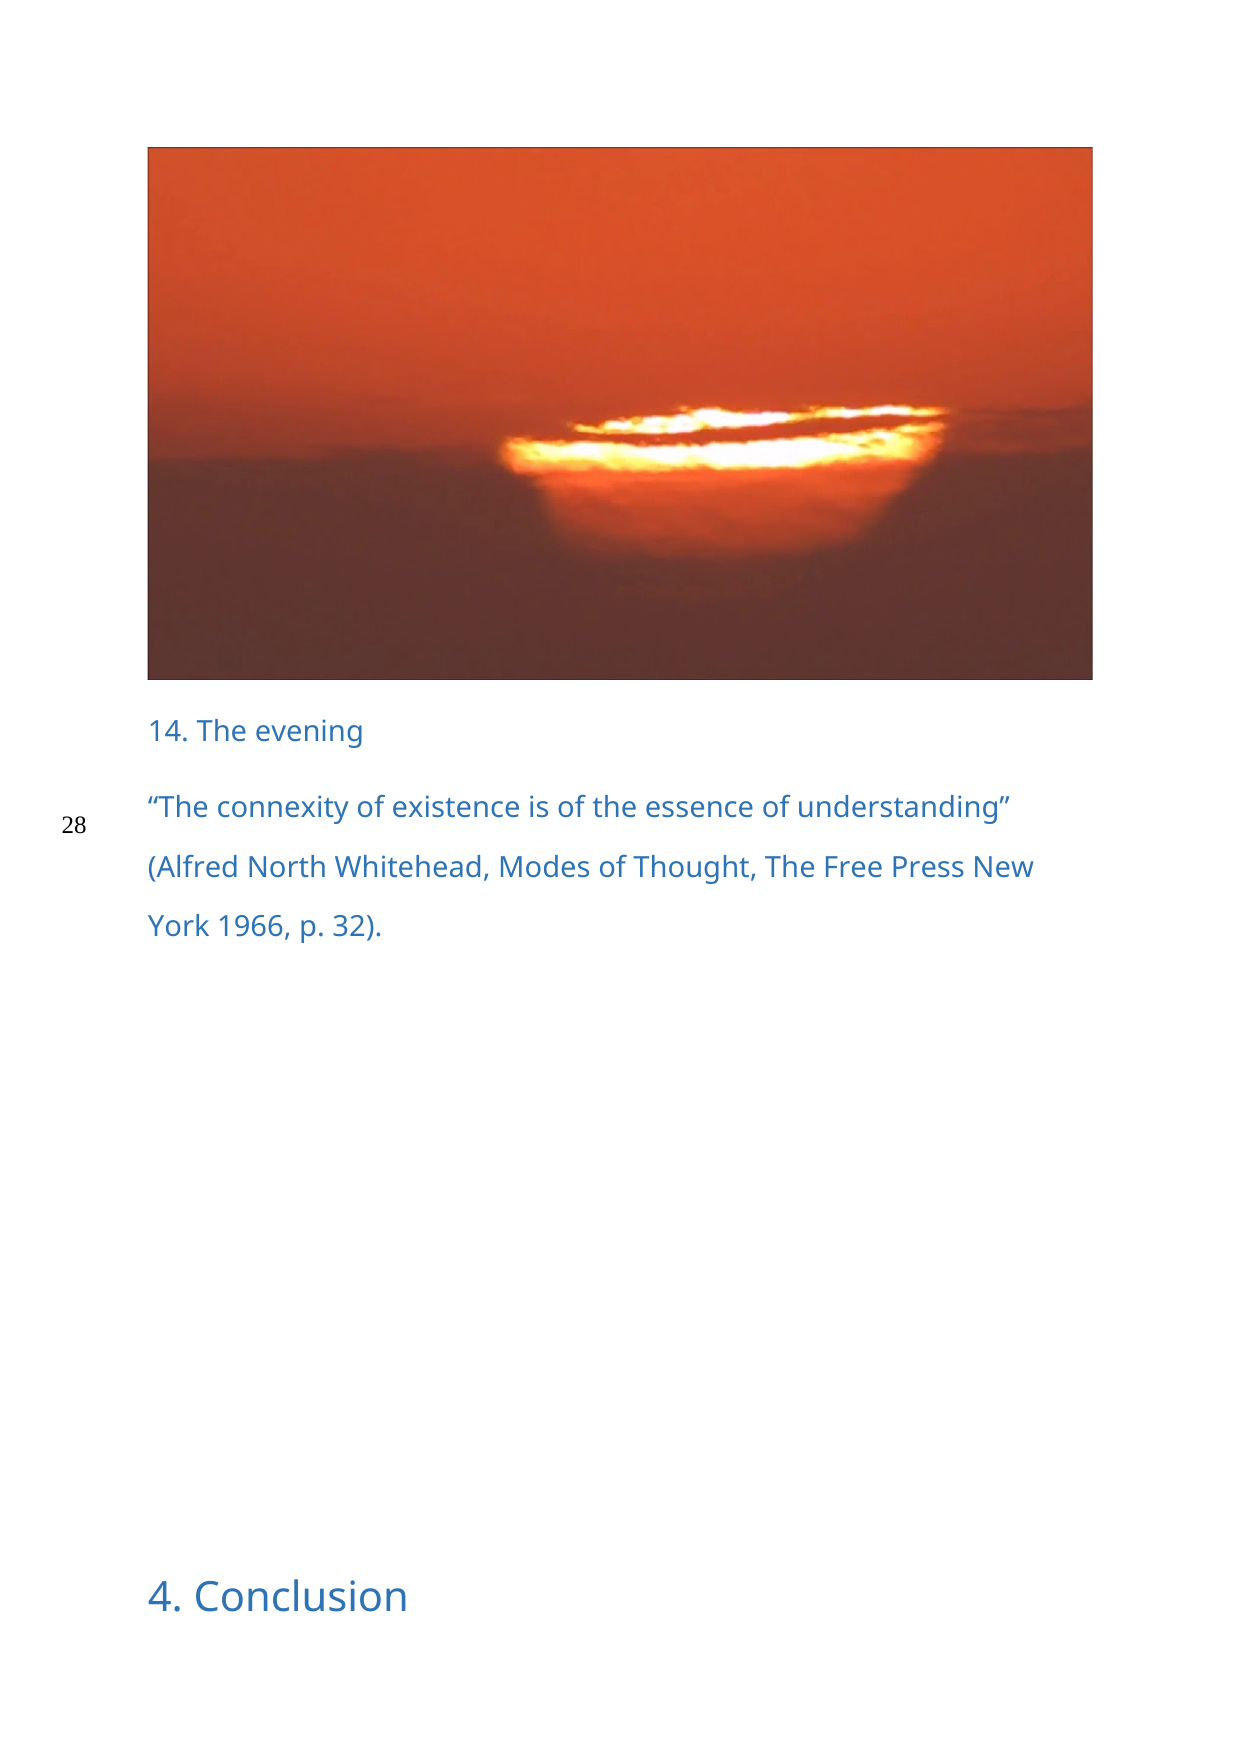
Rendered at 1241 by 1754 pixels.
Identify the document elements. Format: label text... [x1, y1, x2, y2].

text 4. Conclusion [148, 1566, 1093, 1623]
text “The connexity of existence is of the essence of understanding” (Alfred North Whitehead, Modes of Thought, The Free Press New York 1966, p. 32). [148, 786, 1093, 945]
picture [147, 147, 1093, 680]
text 14. The evening [148, 710, 1093, 750]
